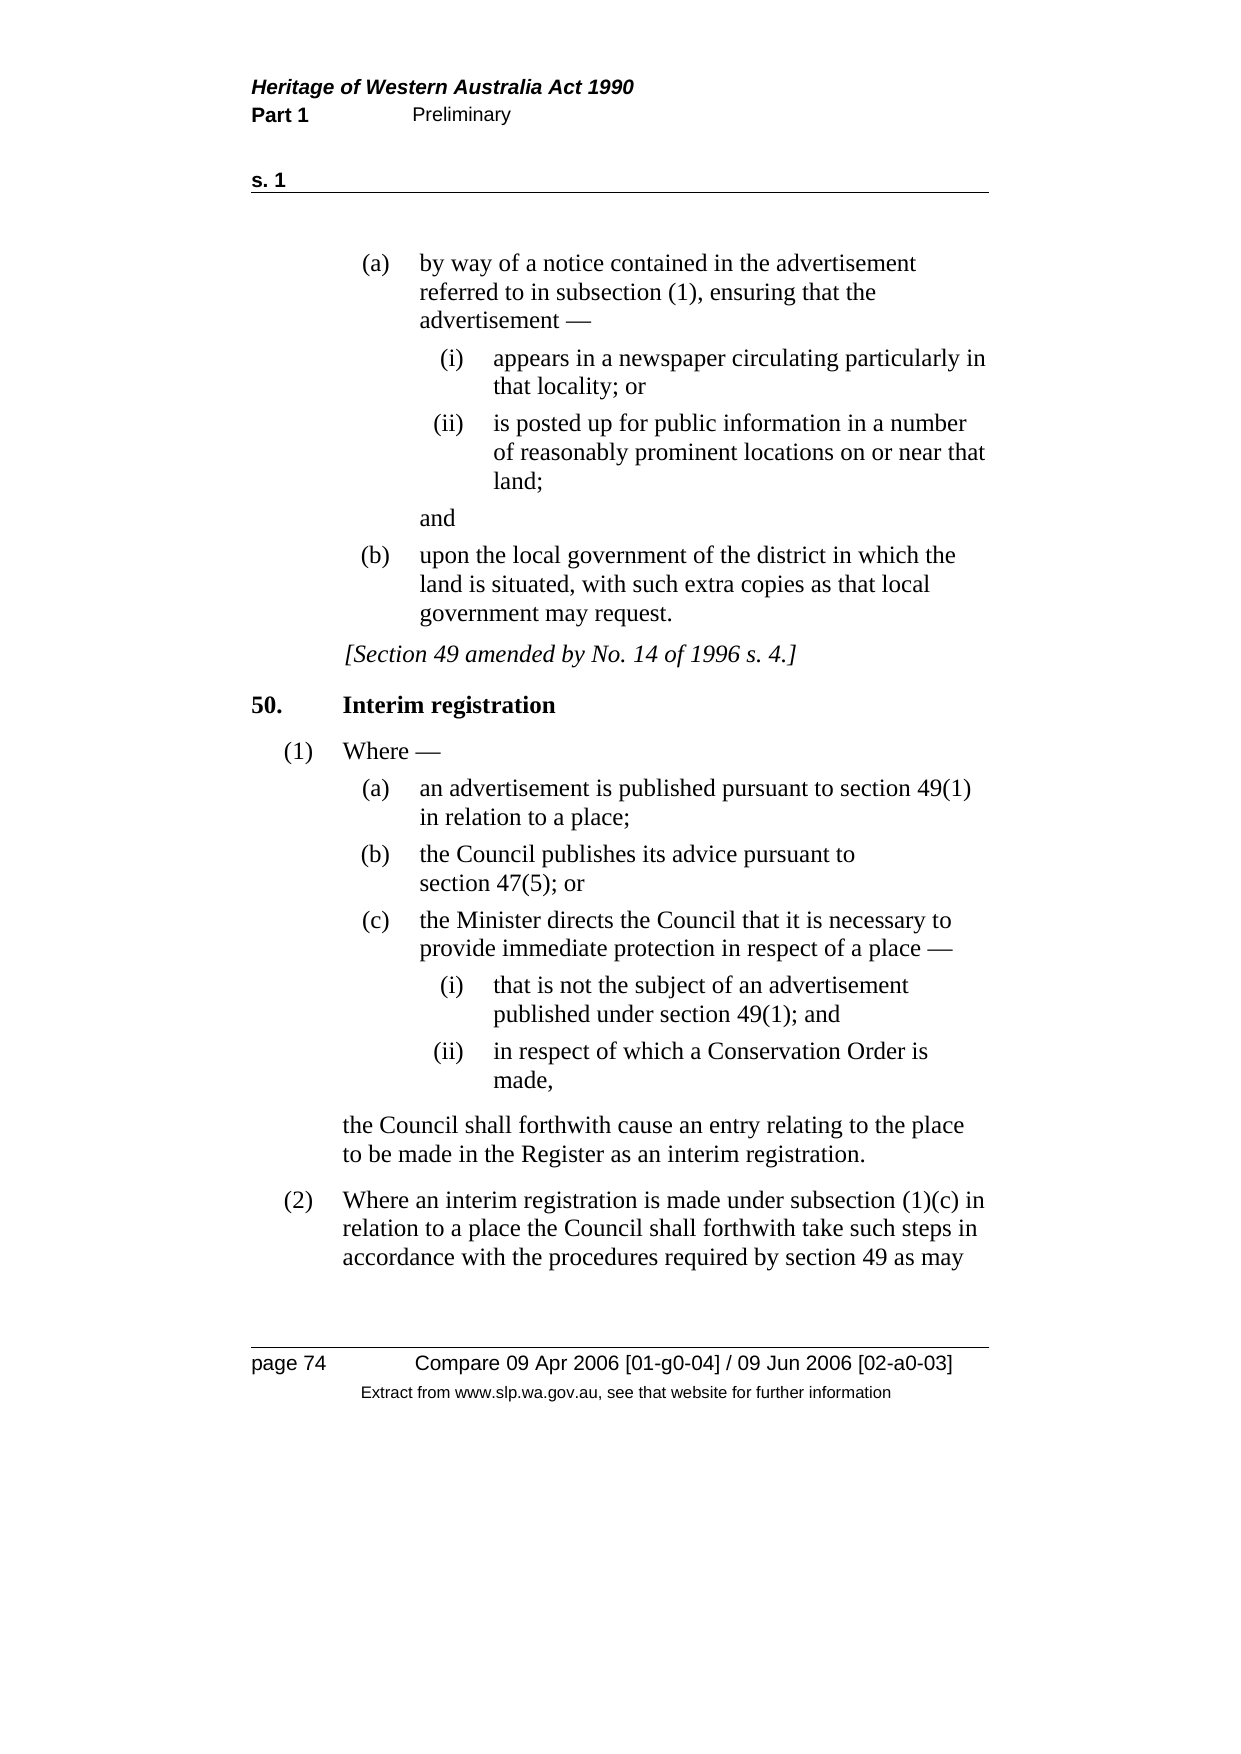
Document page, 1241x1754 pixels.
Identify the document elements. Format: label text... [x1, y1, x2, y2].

text and [251, 503, 989, 532]
text (i) appears in a newspaper circulating particularly in that locality; or [251, 343, 989, 400]
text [251, 1185, 989, 1271]
text (ii) in respect of which a Conservation Order is made, [251, 1036, 989, 1094]
text the Council shall forthwith cause an entry relating to the place to be made in the Register as an interim registration. [251, 1111, 989, 1168]
text (c) the Minister directs the Council that it is necessary to provide immediate protection in respect of a place — [251, 905, 989, 962]
text [Section 49 amended by No. 14 of 1996 s. 4.] [251, 639, 989, 668]
text (1) Where — [251, 736, 989, 765]
text (i) that is not the subject of an advertisement published under section 49(1); and [251, 971, 989, 1028]
text (b) the Council publishes its advice pursuant to section 47(5); or [251, 839, 989, 896]
subtitle 50. Interim registration [251, 691, 989, 719]
text (a) by way of a notice contained in the advertisement referred to in subsection (1), ensuring that the advertisement — [251, 248, 989, 334]
text (b) upon the local government of the district in which the land is situated, with such extra copies as that local government may request. [251, 540, 989, 626]
text (ii) is posted up for public information in a number of reasonably prominent locations on or near that land; [251, 408, 989, 495]
text (a) an advertisement is published pursuant to section 49(1) in relation to a place; [251, 773, 989, 831]
